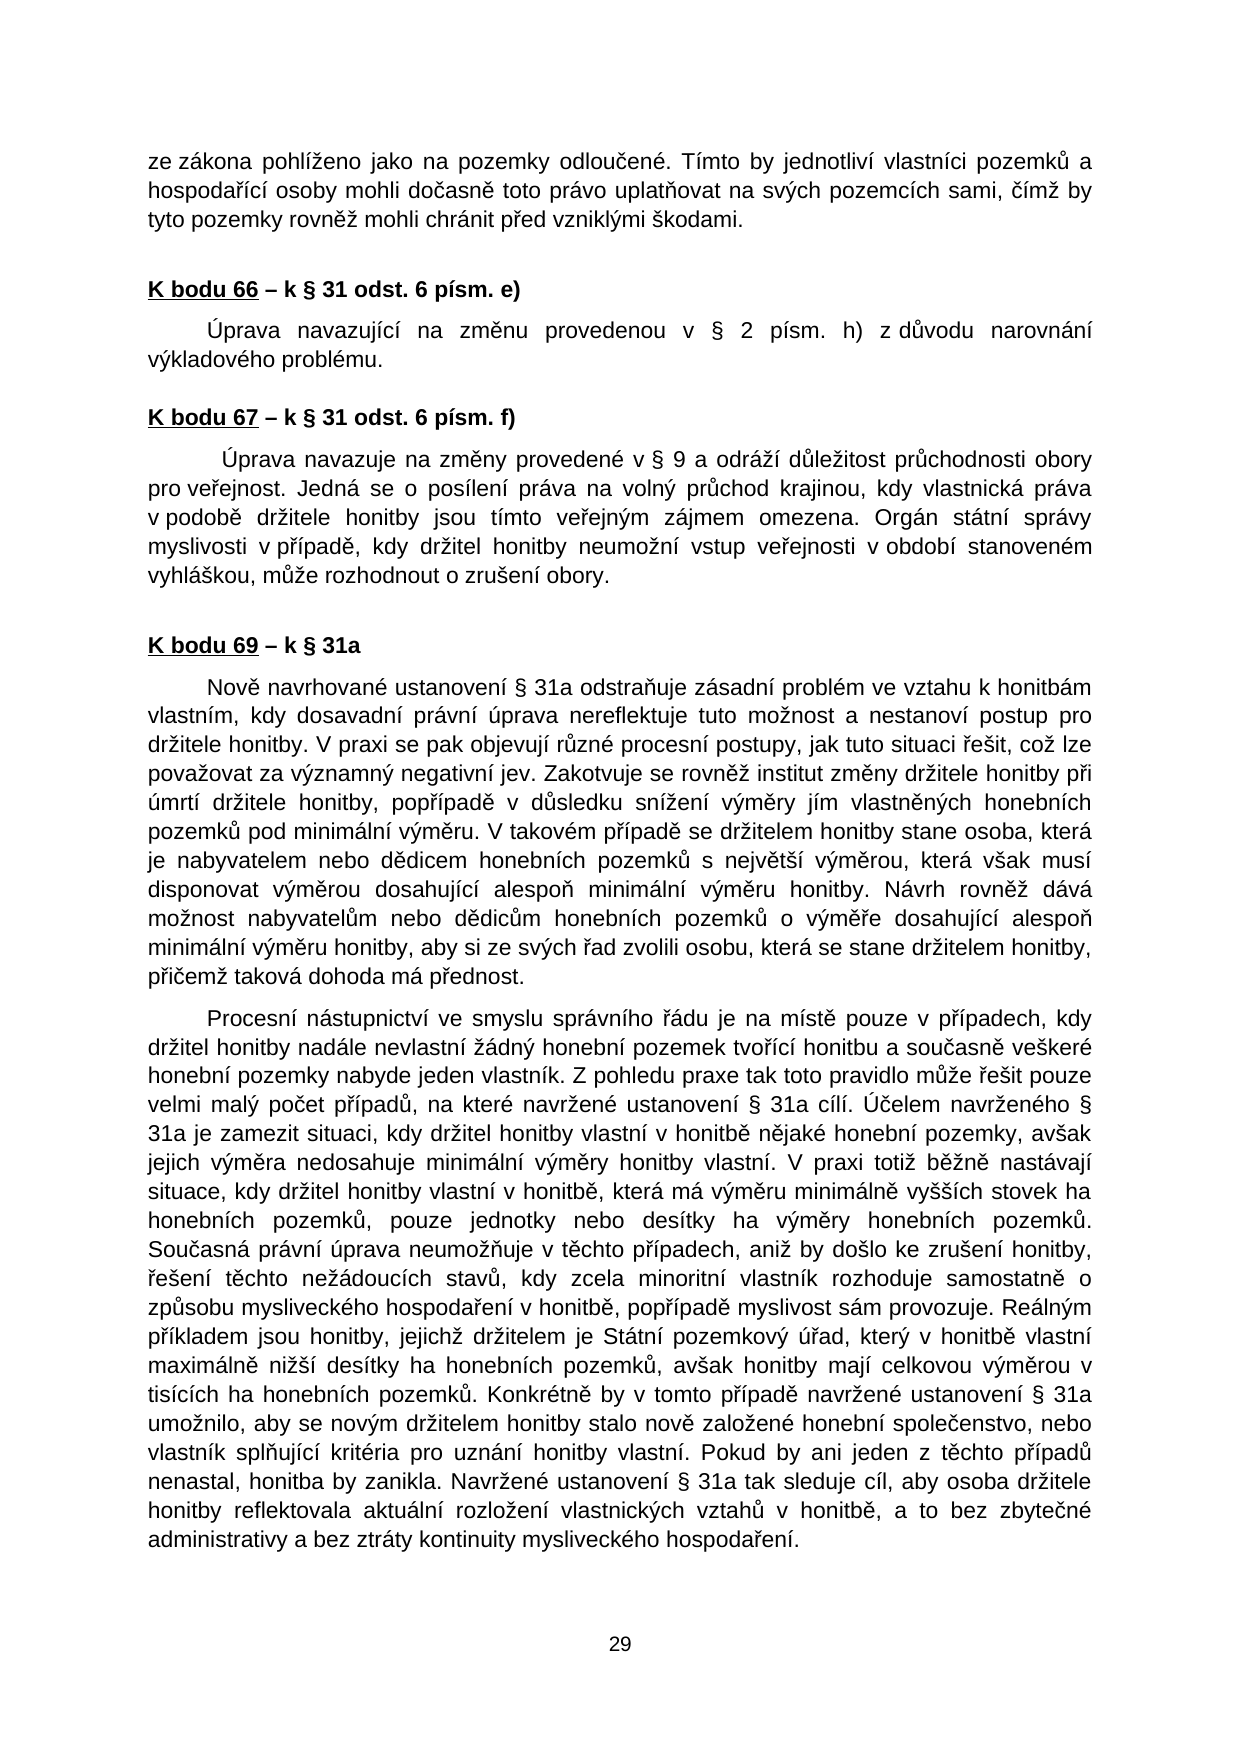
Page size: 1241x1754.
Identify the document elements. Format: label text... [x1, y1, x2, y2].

text K bodu 66 – k § 31 odst. 6 písm. e) [148, 276, 1093, 302]
text Úprava navazující na změnu provedenou v § 2 písm. h) z důvodu narovnání výkladového problému. [148, 317, 1093, 373]
text Nově navrhované ustanovení § 31a odstraňuje zásadní problém ve vztahu k honitbám vlastním, kdy dosavadní právní úprava nereflektuje tuto možnost a nestanoví postup pro držitele honitby. V praxi se pak objevují různé procesní postupy, jak tuto situaci řešit, což lze považovat za významný negativní jev. Zakotvuje se rovněž institut změny držitele honitby při úmrtí držitele honitby, popřípadě v důsledku snížení výměry jím vlastněných honebních pozemků pod minimální výměru. V takovém případě se držitelem honitby stane osoba, která je nabyvatelem nebo dědicem honebních pozemků s největší výměrou, která však musí disponovat výměrou dosahující alespoň minimální výměru honitby. Návrh rovněž dává možnost nabyvatelům nebo dědicům honebních pozemků o výměře dosahující alespoň minimální výměru honitby, aby si ze svých řad zvolili osobu, která se stane držitelem honitby, přičemž taková dohoda má přednost. [148, 673, 1093, 989]
text K bodu 69 – k § 31a [148, 632, 1093, 658]
text Úprava navazuje na změny provedené v § 9 a odráží důležitost průchodnosti obory pro veřejnost. Jedná se o posílení práva na volný průchod krajinou, kdy vlastnická práva v podobě držitele honitby jsou tímto veřejným zájmem omezena. Orgán státní správy myslivosti v případě, kdy držitel honitby neumožní vstup veřejnosti v období stanoveném vyhláškou, může rozhodnout o zrušení obory. [148, 446, 1093, 588]
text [148, 148, 1093, 232]
text K bodu 67 – k § 31 odst. 6 písm. f) [148, 404, 1093, 431]
text Procesní nástupnictví ve smyslu správního řádu je na místě pouze v případech, kdy držitel honitby nadále nevlastní žádný honební pozemek tvořící honitbu a současně veškeré honební pozemky nabyde jeden vlastník. Z pohledu praxe tak toto pravidlo může řešit pouze velmi malý počet případů, na které navržené ustanovení § 31a cílí. Účelem navrženého § 31a je zamezit situaci, kdy držitel honitby vlastní v honitbě nějaké honební pozemky, avšak jejich výměra nedosahuje minimální výměry honitby vlastní. V praxi totiž běžně nastávají situace, kdy držitel honitby vlastní v honitbě, která má výměru minimálně vyšších stovek ha honebních pozemků, pouze jednotky nebo desítky ha výměry honebních pozemků. Současná právní úprava neumožňuje v těchto případech, aniž by došlo ke zrušení honitby, řešení těchto nežádoucích stavů, kdy zcela minoritní vlastník rozhoduje samostatně o způsobu mysliveckého hospodaření v honitbě, popřípadě myslivost sám provozuje. Reálným příkladem jsou honitby, jejichž držitelem je Státní pozemkový úřad, který v honitbě vlastní maximálně nižší desítky ha honebních pozemků, avšak honitby mají celkovou výměrou v tisících ha honebních pozemků. Konkrétně by v tomto případě navržené ustanovení § 31a umožnilo, aby se novým držitelem honitby stalo nově založené honební společenstvo, nebo vlastník splňující kritéria pro uznání honitby vlastní. Pokud by ani jeden z těchto případů nenastal, honitba by zanikla. Navržené ustanovení § 31a tak sleduje cíl, aby osoba držitele honitby reflektovala aktuální rozložení vlastnických vztahů v honitbě, a to bez zbytečné administrativy a bez ztráty kontinuity mysliveckého hospodaření. [148, 1004, 1093, 1552]
